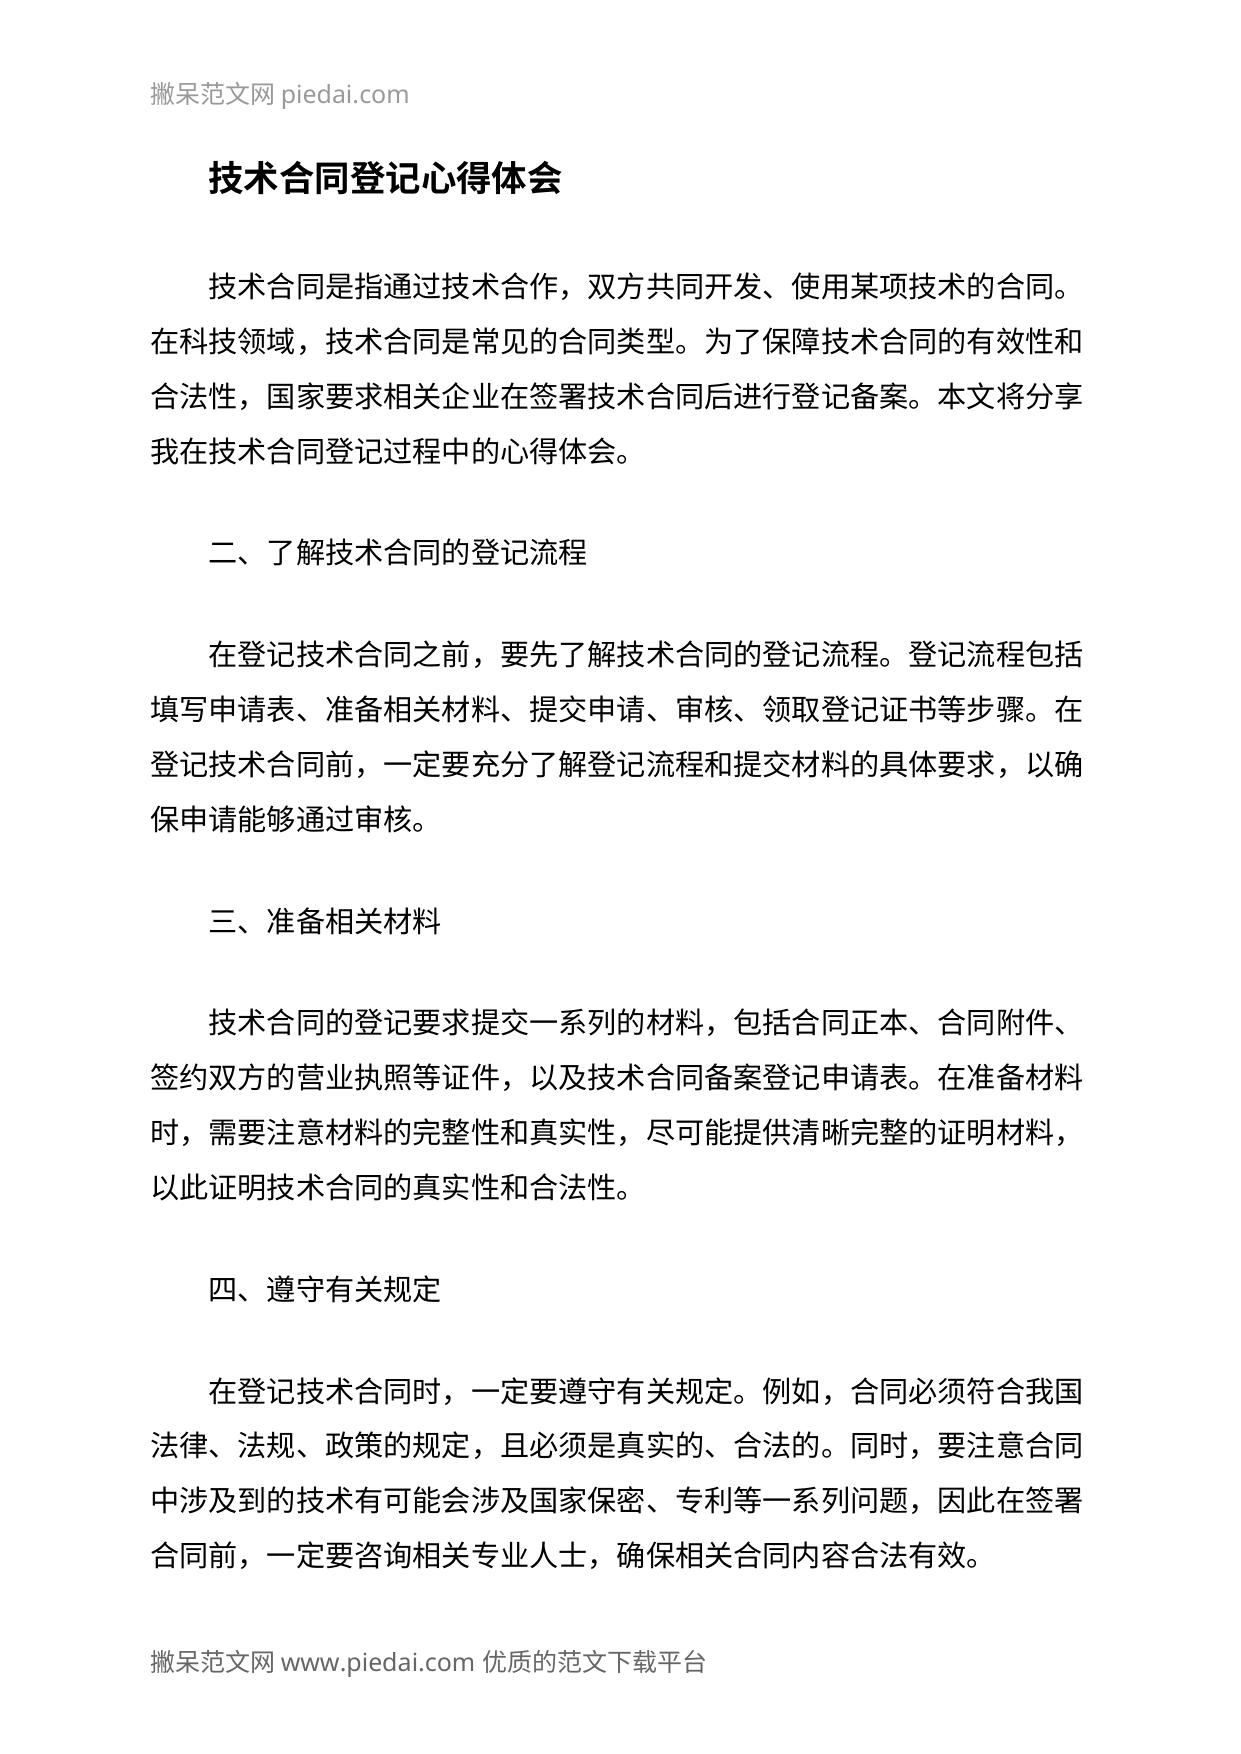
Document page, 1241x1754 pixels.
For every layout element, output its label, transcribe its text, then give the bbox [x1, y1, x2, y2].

text 技术合同登记心得体会 [150, 150, 1090, 201]
text 在登记技术合同之前，要先了解技术合同的登记流程。登记流程包括填写申请表、准备相关材料、提交申请、审核、领取登记证书等步骤。在登记技术合同前，一定要充分了解登记流程和提交材料的具体要求，以确保申请能够通过审核。 [150, 632, 1090, 839]
text 技术合同是指通过技术合作，双方共同开发、使用某项技术的合同。在科技领域，技术合同是常见的合同类型。为了保障技术合同的有效性和合法性，国家要求相关企业在签署技术合同后进行登记备案。本文将分享我在技术合同登记过程中的心得体会。 [150, 263, 1090, 470]
text 二、了解技术合同的登记流程 [150, 530, 1090, 572]
text 在登记技术合同时，一定要遵守有关规定。例如，合同必须符合我国法律、法规、政策的规定，且必须是真实的、合法的。同时，要注意合同中涉及到的技术有可能会涉及国家保密、专利等一系列问题，因此在签署合同前，一定要咨询相关专业人士，确保相关合同内容合法有效。 [150, 1368, 1090, 1575]
text 技术合同的登记要求提交一系列的材料，包括合同正本、合同附件、签约双方的营业执照等证件，以及技术合同备案登记申请表。在准备材料时，需要注意材料的完整性和真实性，尽可能提供清晰完整的证明材料，以此证明技术合同的真实性和合法性。 [150, 1000, 1090, 1207]
text 四、遵守有关规定 [150, 1266, 1090, 1309]
text 三、准备相关材料 [150, 898, 1090, 940]
